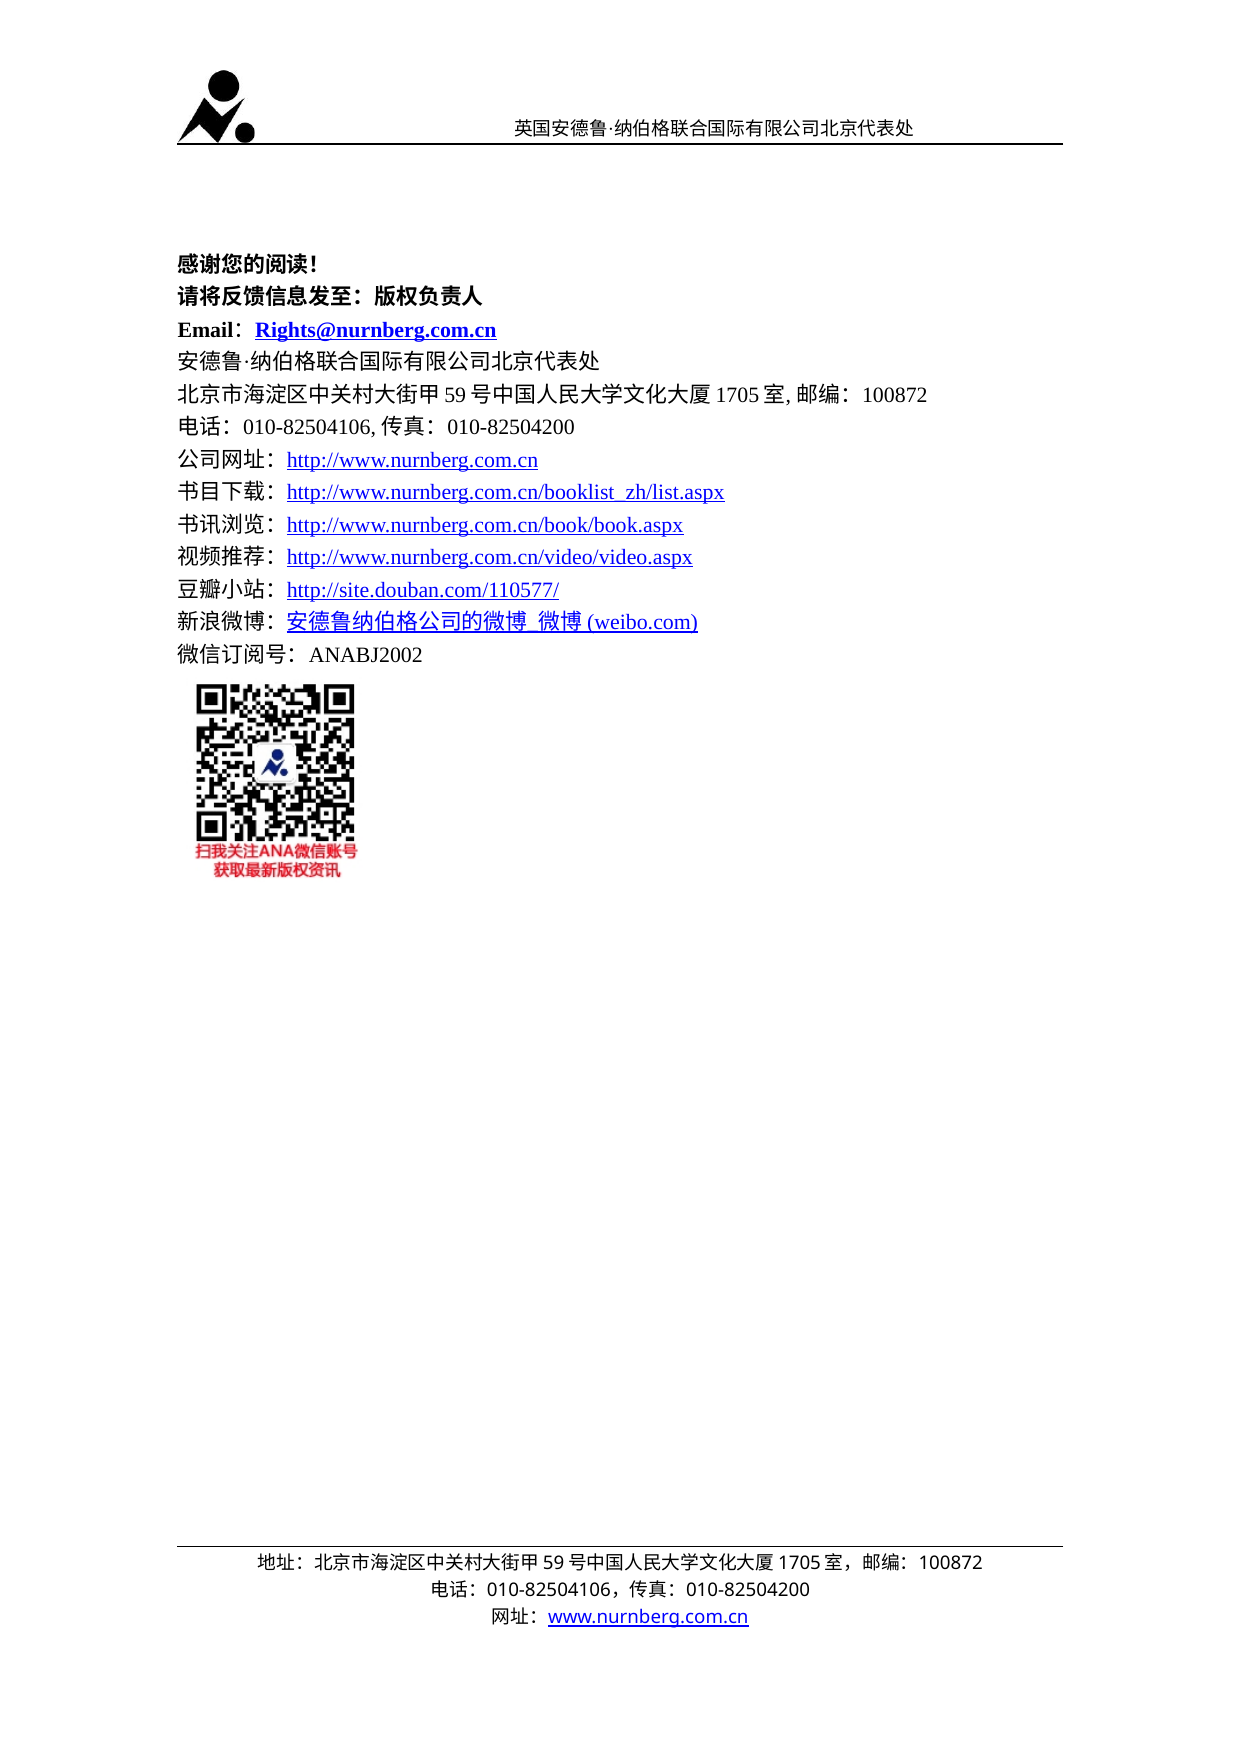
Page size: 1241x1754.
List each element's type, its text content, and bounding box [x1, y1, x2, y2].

text 北京市海淀区中关村大街甲59号中国人民大学文化大厦1705室, 邮编：100872 [177, 376, 1063, 409]
text Email：Rights@nurnberg.com.cn [177, 311, 1063, 344]
text 视频推荐：http://www.nurnberg.com.cn/video/video.aspx [177, 539, 1063, 571]
text 书讯浏览：http://www.nurnberg.com.cn/book/book.aspx [177, 506, 1063, 539]
text 书目下载：http://www.nurnberg.com.cn/booklist_zh/list.aspx [177, 474, 1063, 506]
text 新浪微博：安德鲁纳伯格公司的微博_微博 (weibo.com) [587, 604, 1063, 636]
text 微信订阅号：ANABJ2002 [177, 636, 1063, 669]
text 感谢您的阅读！ [177, 246, 1063, 279]
picture [177, 70, 255, 143]
picture [177, 668, 374, 883]
text 请将反馈信息发至：版权负责人 [177, 279, 1063, 311]
text 安德鲁·纳伯格联合国际有限公司北京代表处 [177, 344, 1063, 376]
text 豆瓣小站：http://site.douban.com/110577/ [177, 571, 1063, 604]
text 电话：010-82504106, 传真：010-82504200 [177, 409, 1063, 441]
text 公司网址：http://www.nurnberg.com.cn [177, 441, 1063, 474]
